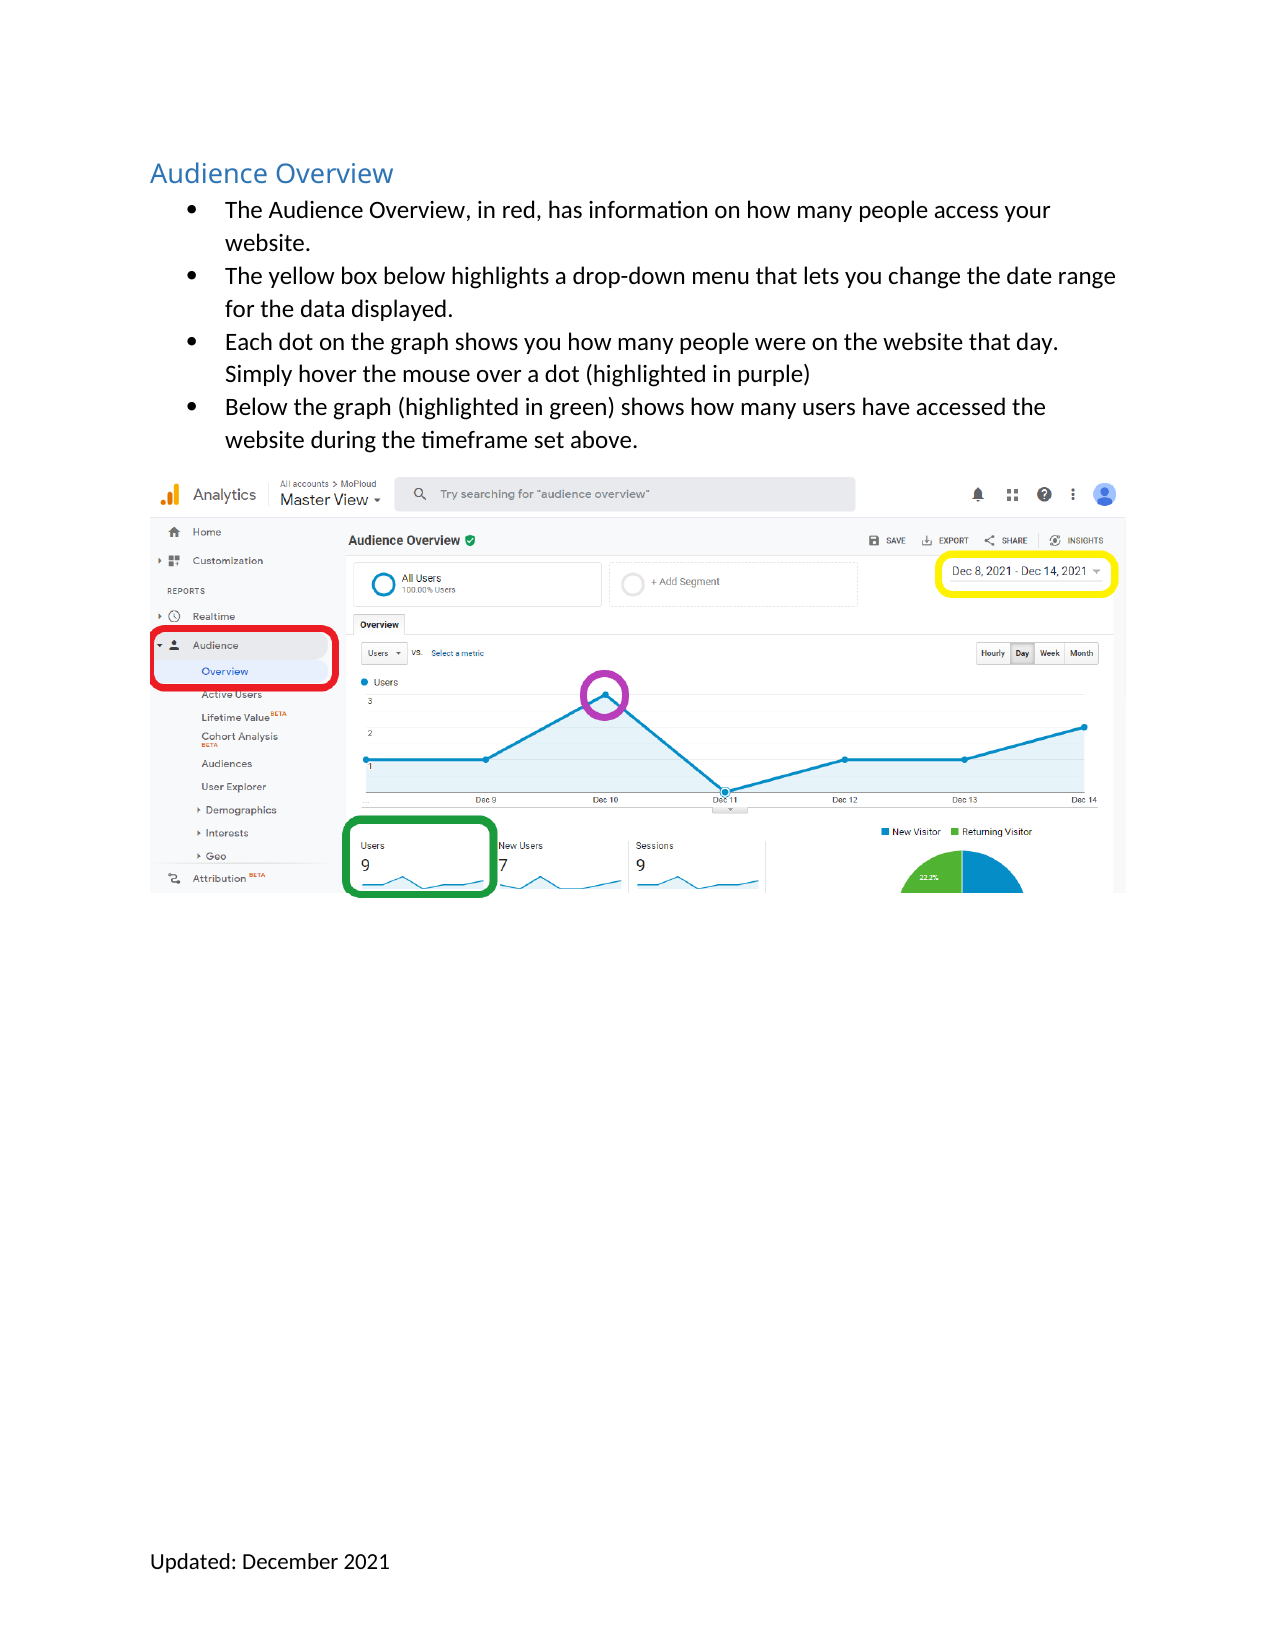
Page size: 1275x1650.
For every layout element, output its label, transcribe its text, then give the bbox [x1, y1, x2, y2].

list Each dot on the graph shows you how many people were on the website that day. Simply hover the mouse over a dot (highlighted in purple) [187, 326, 1125, 389]
list The Audience Overview, in red, has information on how many people access your website. [187, 194, 1125, 257]
subtitle Audience Overview [150, 154, 1125, 191]
list The yellow box below highlights a drop-down menu that lets you change the date range for the data displayed. [187, 260, 1125, 323]
picture [150, 473, 1125, 899]
list Below the graph (highlighted in green) shows how many users have accessed the website during the timeframe set above. [187, 391, 1125, 455]
